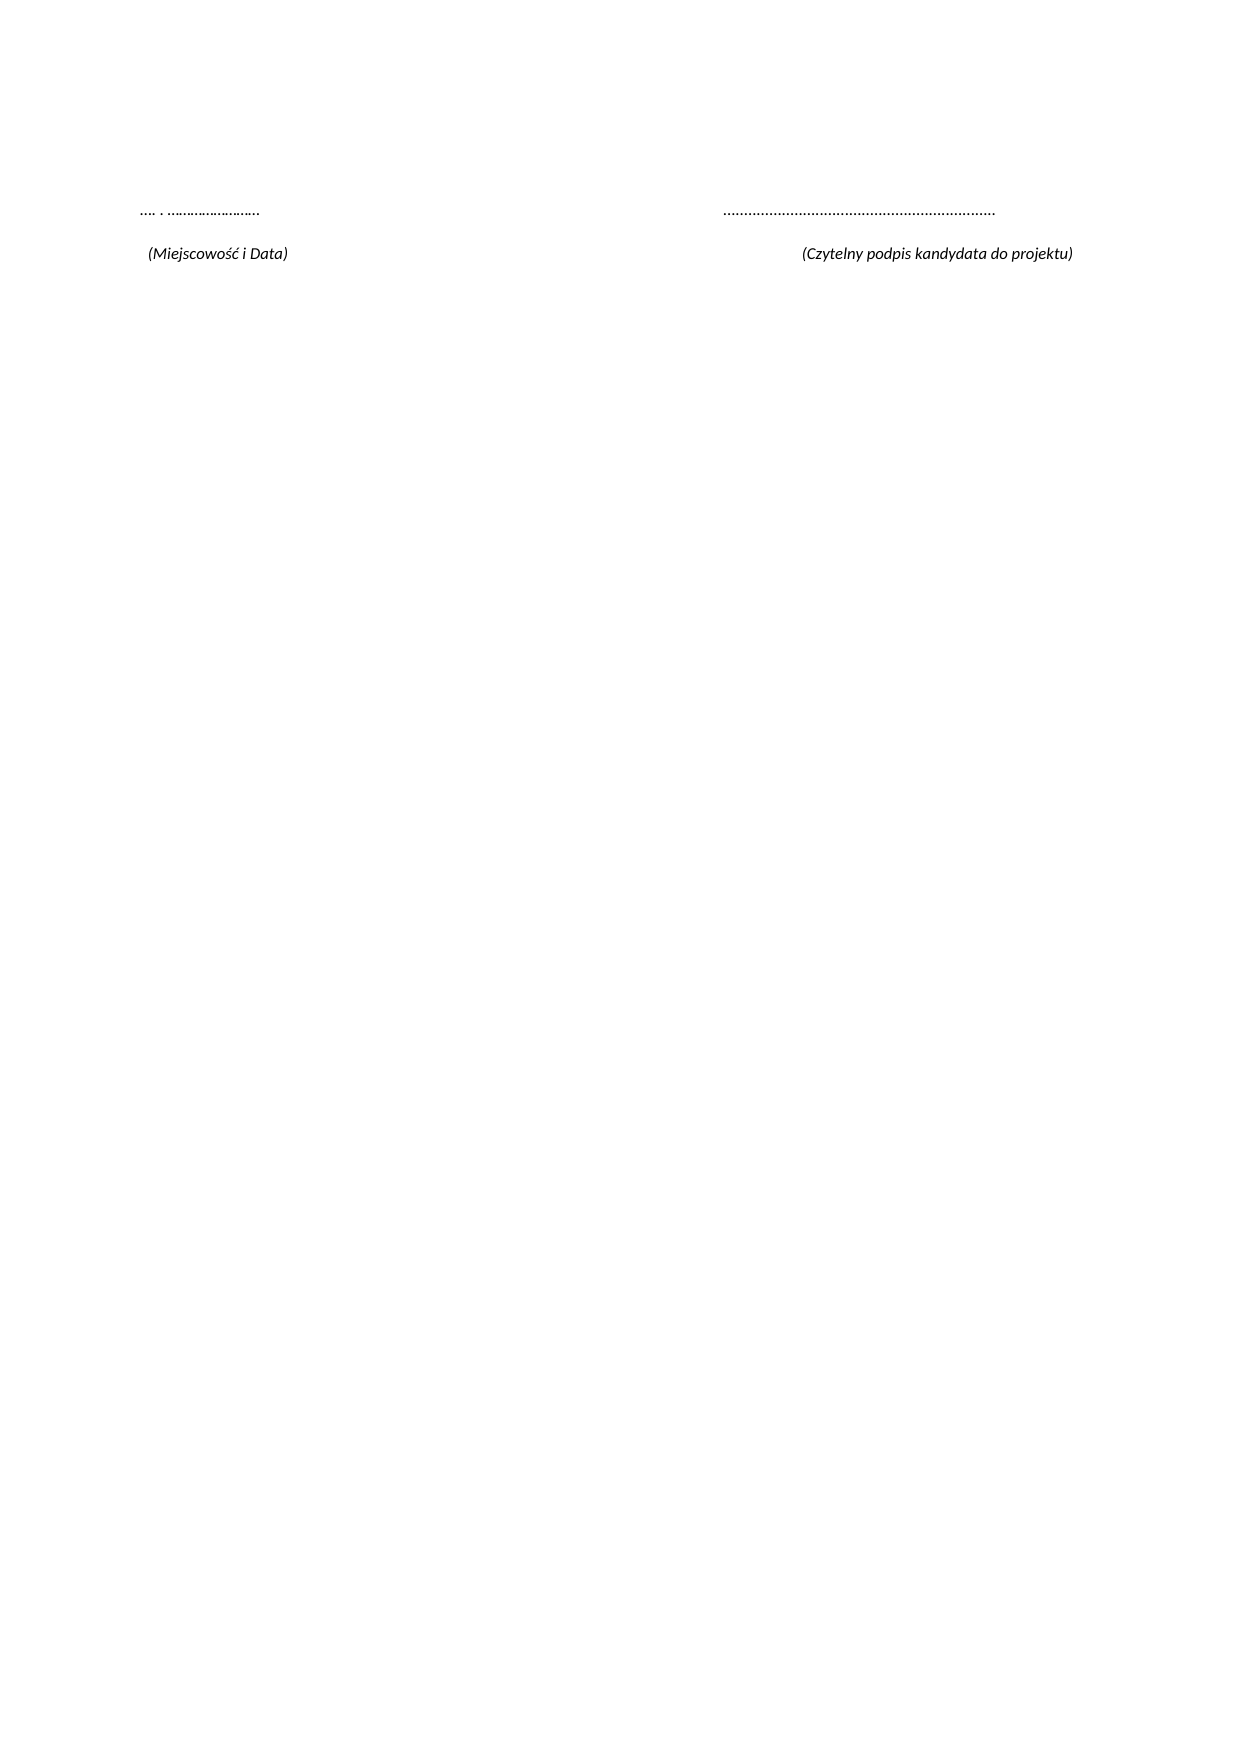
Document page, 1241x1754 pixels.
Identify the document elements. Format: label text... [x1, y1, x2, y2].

text (Miejscowość i Data) (Czytelny podpis kandydata do projektu) [148, 244, 1093, 264]
text …. . …………………… ................................................................. [140, 199, 1093, 220]
